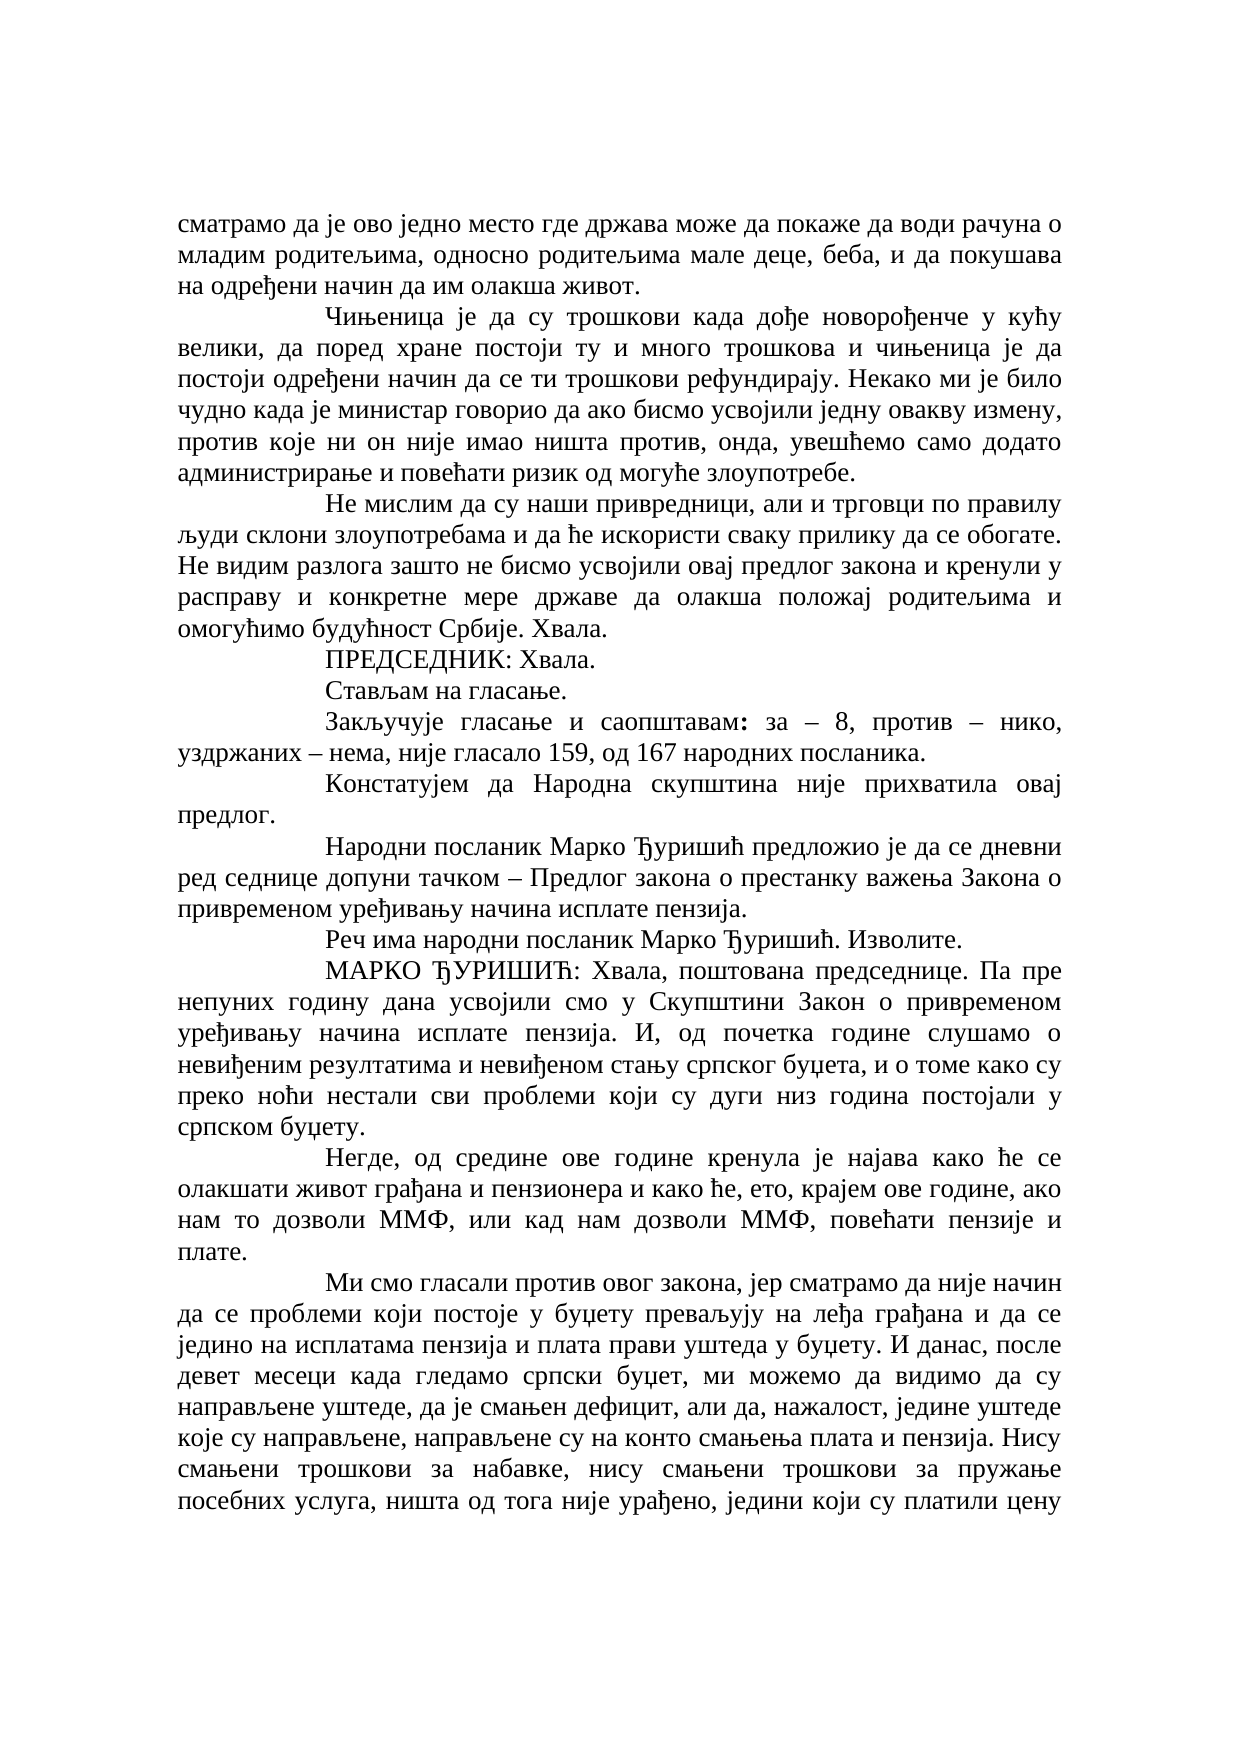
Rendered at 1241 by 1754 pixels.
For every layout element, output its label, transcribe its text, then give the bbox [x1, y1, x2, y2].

text Стављам на гласање. [177, 674, 1063, 705]
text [177, 1266, 1063, 1515]
text Закључује гласање и саопштавам: за – 8, против – нико, уздржаних – нема, није гласало 159, од 167 народних посланика. [177, 705, 1063, 767]
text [177, 207, 1063, 300]
text Констатујем да Народна скупштина није прихватила овај предлог. [177, 767, 1063, 830]
text Негде, од средине ове године кренула је најава како ће се олакшати живот грађана и пензионера и како ће, ето, крајем ове године, ако нам то дозволи ММФ, или кад нам дозволи ММФ, повећати пензије и плате. [177, 1141, 1063, 1266]
text Чињеница је да су трошкови када дође новорођенче у кућу велики, да поред хране постоји ту и много трошкова и чињеница је да постоји одређени начин да се ти трошкови рефундирају. Некако ми је било чудно када је министар говорио да ако бисмо усвојили једну овакву измену, против које ни он није имао ништа против, онда, увешћемо само додато администрирање и повећати ризик од могуће злоупотребе. [177, 300, 1063, 487]
text МАРКО ЂУРИШИЋ: Хвала, поштована председнице. Па пре непуних годину дана усвојили смо у Скупштини Закон о привременом уређивању начина исплате пензија. И, од почетка године слушамо о невиђеним резултатима и невиђеном стању српског буџета, и о томе како су преко ноћи нестали сви проблеми који су дуги низ година постојали у српском буџету. [177, 954, 1063, 1141]
text Не мислим да су наши привредници, али и трговци по правилу људи склони злоупотребама и да ће искористи сваку прилику да се обогате. Не видим разлога зашто не бисмо усвојили овај предлог закона и кренули у расправу и конкретне мере државе да олакша положај родитељима и омогућимо будућност Србије. Хвала. [177, 487, 1063, 643]
text Народни посланик Марко Ђуришић предложио је да се дневни ред седнице допуни тачком – Предлог закона о престанку важења Закона о привременом уређивању начина исплате пензија. [177, 830, 1063, 923]
text ПРЕДСЕДНИК: Хвала. [177, 643, 1063, 674]
text Реч има народни посланик Марко Ђуришић. Изволите. [177, 923, 1063, 954]
